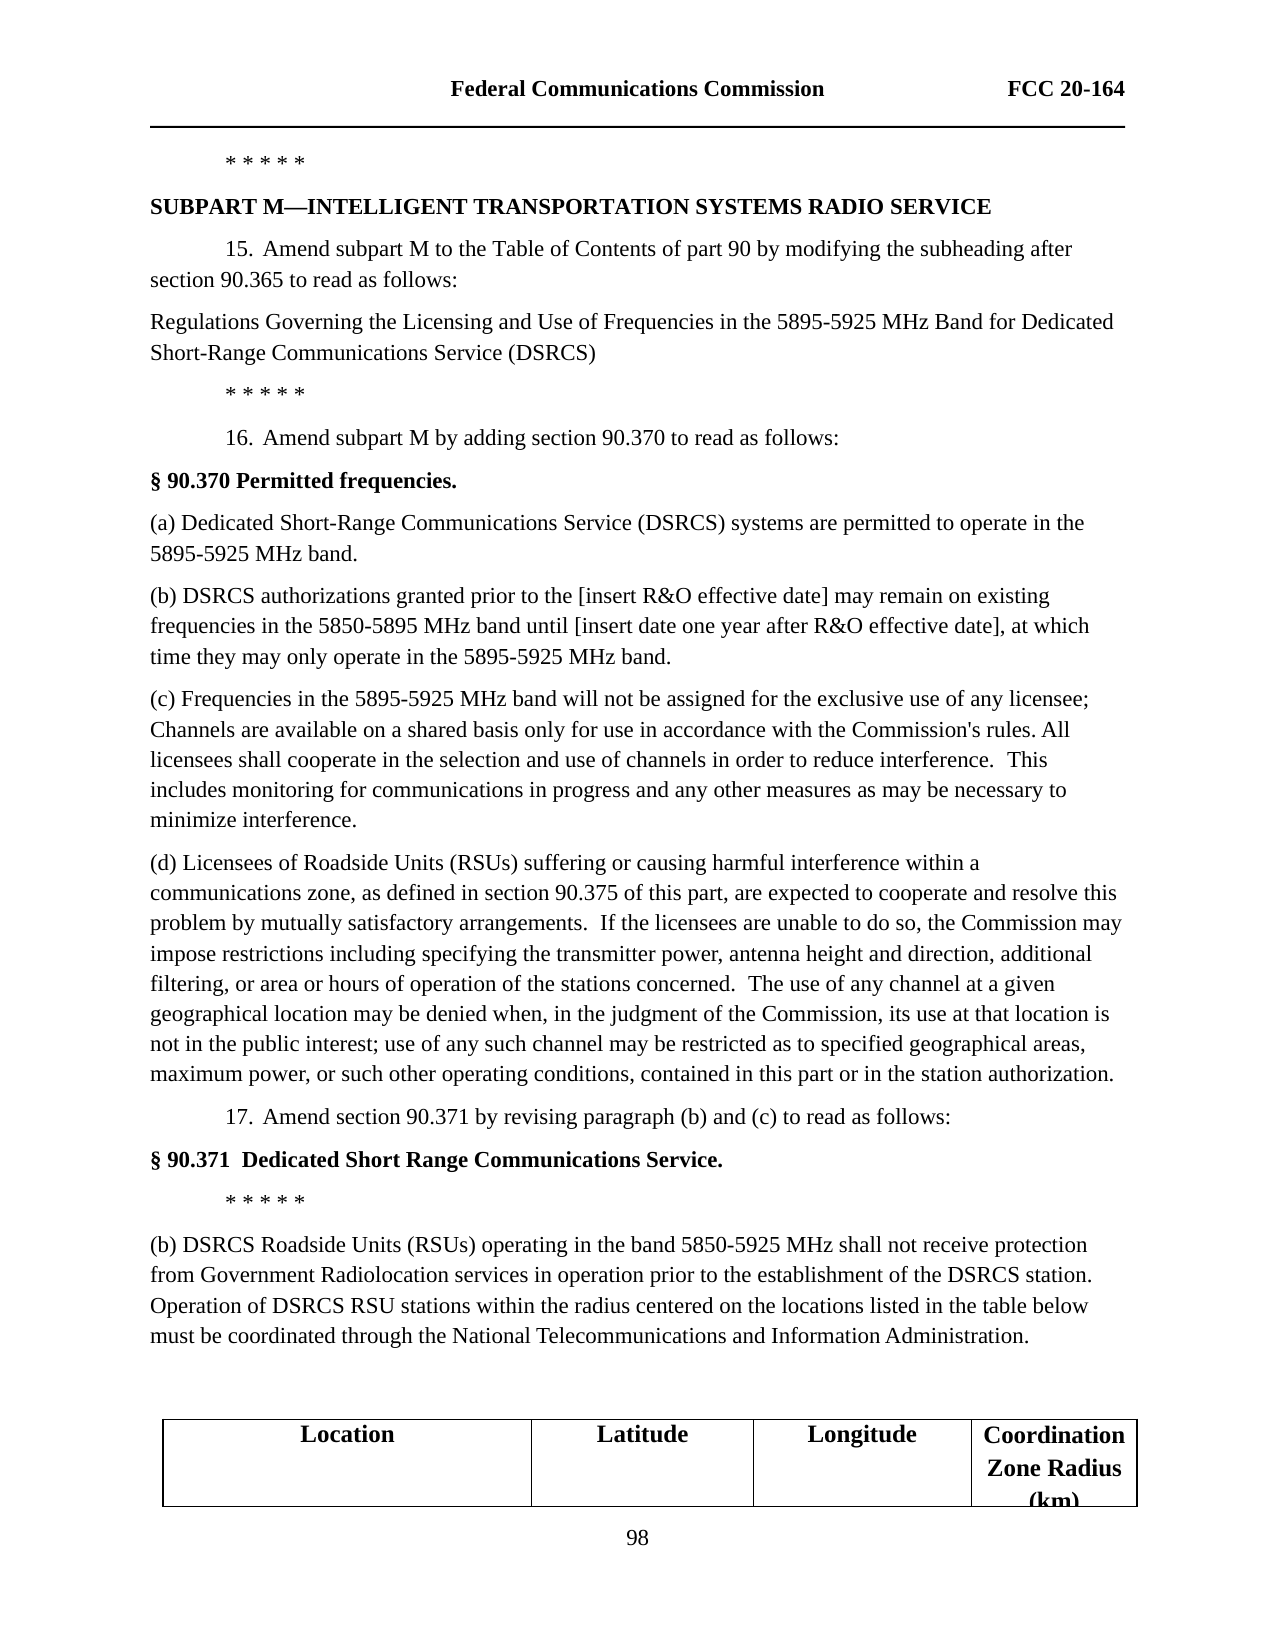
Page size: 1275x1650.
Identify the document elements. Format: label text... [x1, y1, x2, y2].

list (c) Frequencies in the 5895-5925 MHz band will not be assigned for the exclusive use of any licensee; Channels are available on a shared basis only for use in accordance with the Commission's rules. All licensees shall cooperate in the selection and use of channels in order to reduce interference. This includes monitoring for communications in progress and any other measures as may be necessary to minimize interference. [150, 685, 1125, 833]
table_header Coordination Zone Radius (km) [972, 1420, 1136, 1506]
text * * * * * [150, 381, 1125, 408]
table_header Location [164, 1420, 531, 1506]
text § 90.371 Dedicated Short Range Communications Service. [150, 1146, 1125, 1172]
text * * * * * [150, 1188, 1125, 1215]
text SUBPART M—INTELLIGENT TRANSPORTATION SYSTEMS RADIO SERVICE [150, 193, 1125, 219]
text Amend subpart M to the Table of Contents of part 90 by modifying the subheading after section 90.365 to read as follows: [150, 235, 1125, 292]
text § 90.370 Permitted frequencies. [150, 467, 1125, 493]
list (b) DSRCS authorizations granted prior to the [insert R&O effective date] may remain on existing frequencies in the 5850-5895 MHz band until [insert date one year after R&O effective date], at which time they may only operate in the 5895-5925 MHz band. [150, 582, 1125, 669]
list (a) Dedicated Short-Range Communications Service (DSRCS) systems are permitted to operate in the 5895-5925 MHz band. [150, 509, 1125, 566]
table_header Latitude DD-MM-SS North [532, 1420, 753, 1506]
table_header Longitude DD-MM-SS West [754, 1420, 971, 1506]
text Amend section 90.371 by revising paragraph (b) and (c) to read as follows: [150, 1103, 1125, 1129]
text Amend subpart M by adding section 90.370 to read as follows: [150, 424, 1125, 450]
list (b) DSRCS Roadside Units (RSUs) operating in the band 5850-5925 MHz shall not receive protection from Government Radiolocation services in operation prior to the establishment of the DSRCS station. Operation of DSRCS RSU stations within the radius centered on the locations listed in the table below must be coordinated through the National Telecommunications and Information Administration. [150, 1231, 1125, 1348]
text * * * * * [150, 150, 1125, 176]
list Regulations Governing the Licensing and Use of Frequencies in the 5895-5925 MHz Band for Dedicated Short-Range Communications Service (DSRCS) [150, 308, 1125, 365]
list (d) Licensees of Roadside Units (RSUs) suffering or causing harmful interference within a communications zone, as defined in section 90.375 of this part, are expected to cooperate and resolve this problem by mutually satisfactory arrangements. If the licensees are unable to do so, the Commission may impose restrictions including specifying the transmitter power, antenna height and direction, additional filtering, or area or hours of operation of the stations concerned. The use of any channel at a given geographical location may be denied when, in the judgment of the Commission, its use at that location is not in the public interest; use of any such channel may be restricted as to specified geographical areas, maximum power, or such other operating conditions, contained in this part or in the station authorization. [150, 849, 1125, 1087]
